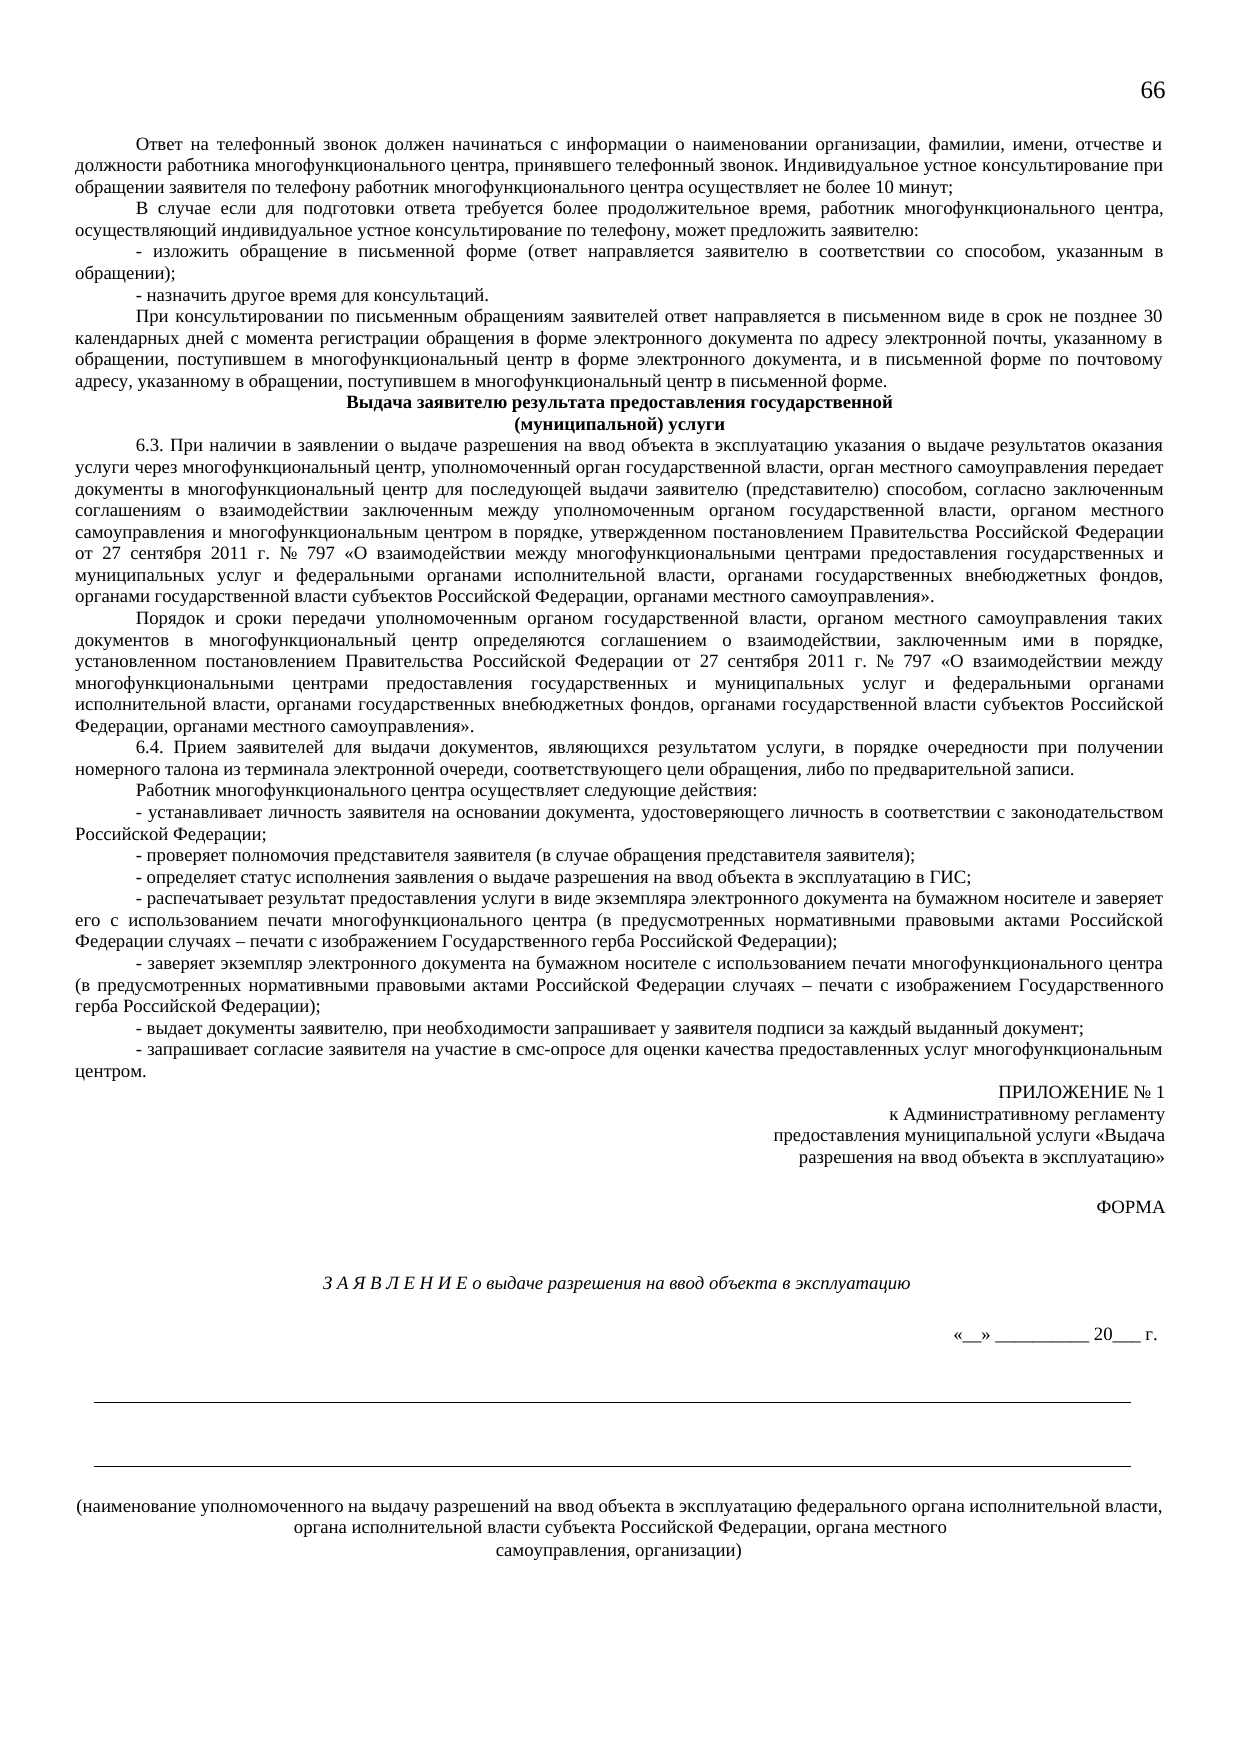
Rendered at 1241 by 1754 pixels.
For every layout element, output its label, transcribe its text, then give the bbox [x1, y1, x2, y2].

text В случае если для подготовки ответа требуется более продолжительное время, работник многофункционального центра, осуществляющий индивидуальное устное консультирование по телефону, может предложить заявителю: [75, 197, 1165, 240]
text Выдача заявителю результата предоставления государственной [74, 391, 1165, 413]
text разрешения на ввод объекта в эксплуатацию» [75, 1146, 1165, 1167]
text (наименование уполномоченного на выдачу разрешений на ввод объекта в эксплуатацию федерального органа исполнительной власти, органа исполнительной власти субъекта Российской Федерации, органа местного [75, 1495, 1165, 1538]
text - определяет статус исполнения заявления о выдаче разрешения на ввод объекта в эксплуатацию в ГИС; [75, 866, 1165, 887]
text - запрашивает согласие заявителя на участие в смс-опросе для оценки качества предоставленных услуг многофункциональным центром. [75, 1038, 1165, 1081]
text Работник многофункционального центра осуществляет следующие действия: [75, 779, 1165, 801]
text 6.4. Прием заявителей для выдачи документов, являющихся результатом услуги, в порядке очередности при получении номерного талона из терминала электронной очереди, соответствующего цели обращения, либо по предварительной записи. [75, 736, 1165, 779]
text - проверяет полномочия представителя заявителя (в случае обращения представителя заявителя); [75, 844, 1165, 866]
text ПРИЛОЖЕНИЕ № 1 [75, 1081, 1165, 1103]
text Ответ на телефонный звонок должен начинаться с информации о наименовании организации, фамилии, имени, отчестве и должности работника многофункционального центра, принявшего телефонный звонок. Индивидуальное устное консультирование при обращении заявителя по телефону работник многофункционального центра осуществляет не более 10 минут; [75, 132, 1165, 197]
text При консультировании по письменным обращениям заявителей ответ направляется в письменном виде в срок не позднее 30 календарных дней с момента регистрации обращения в форме электронного документа по адресу электронной почты, указанному в обращении, поступившем в многофункциональный центр в форме электронного документа, и в письменной форме по почтовому адресу, указанному в обращении, поступившем в многофункциональный центр в письменной форме. [75, 305, 1165, 391]
text Порядок и сроки передачи уполномоченным органом государственной власти, органом местного самоуправления таких документов в многофункциональный центр определяются соглашением о взаимодействии, заключенным ими в порядке, установленном постановлением Правительства Российской Федерации от 27 сентября 2011 г. № 797 «О взаимодействии между многофункциональными центрами предоставления государственных и муниципальных услуг и федеральными органами исполнительной власти, органами государственных внебюджетных фондов, органами государственной власти субъектов Российской Федерации, органами местного самоуправления». [75, 607, 1165, 736]
text ФОРМА [75, 1196, 1165, 1218]
text (муниципальной) услуги [74, 413, 1165, 434]
text - выдает документы заявителю, при необходимости запрашивает у заявителя подписи за каждый выданный документ; [75, 1017, 1165, 1038]
subtitle З А Я В Л Е Н И Е о выдаче разрешения на ввод объекта в эксплуатацию [75, 1272, 1159, 1293]
text предоставления муниципальной услуги «Выдача [75, 1124, 1165, 1146]
text «__» __________ 20___ г. [75, 1323, 1158, 1344]
text 6.3. При наличии в заявлении о выдаче разрешения на ввод объекта в эксплуатацию указания о выдаче результатов оказания услуги через многофункциональный центр, уполномоченный орган государственной власти, орган местного самоуправления передает документы в многофункциональный центр для последующей выдачи заявителю (представителю) способом, согласно заключенным соглашениям о взаимодействии заключенным между уполномоченным органом государственной власти, органом местного самоуправления и многофункциональным центром в порядке, утвержденном постановлением Правительства Российской Федерации от 27 сентября 2011 г. № 797 «О взаимодействии между многофункциональными центрами предоставления государственных и муниципальных услуг и федеральными органами исполнительной власти, органами государственных внебюджетных фондов, органами государственной власти субъектов Российской Федерации, органами местного самоуправления». [75, 434, 1165, 607]
text - распечатывает результат предоставления услуги в виде экземпляра электронного документа на бумажном носителе и заверяет его с использованием печати многофункционального центра (в предусмотренных нормативными правовыми актами Российской Федерации случаях – печати с изображением Государственного герба Российской Федерации); [75, 887, 1165, 952]
text - устанавливает личность заявителя на основании документа, удостоверяющего личность в соответствии с законодательством Российской Федерации; [75, 801, 1165, 844]
text - изложить обращение в письменной форме (ответ направляется заявителю в соответствии со способом, указанным в обращении); [75, 240, 1165, 283]
text самоуправления, организации) [75, 1538, 1162, 1560]
text к Административному регламенту [75, 1103, 1165, 1124]
text - назначить другое время для консультаций. [75, 283, 1165, 305]
text - заверяет экземпляр электронного документа на бумажном носителе с использованием печати многофункционального центра (в предусмотренных нормативными правовыми актами Российской Федерации случаях – печати с изображением Государственного герба Российской Федерации); [75, 952, 1165, 1017]
